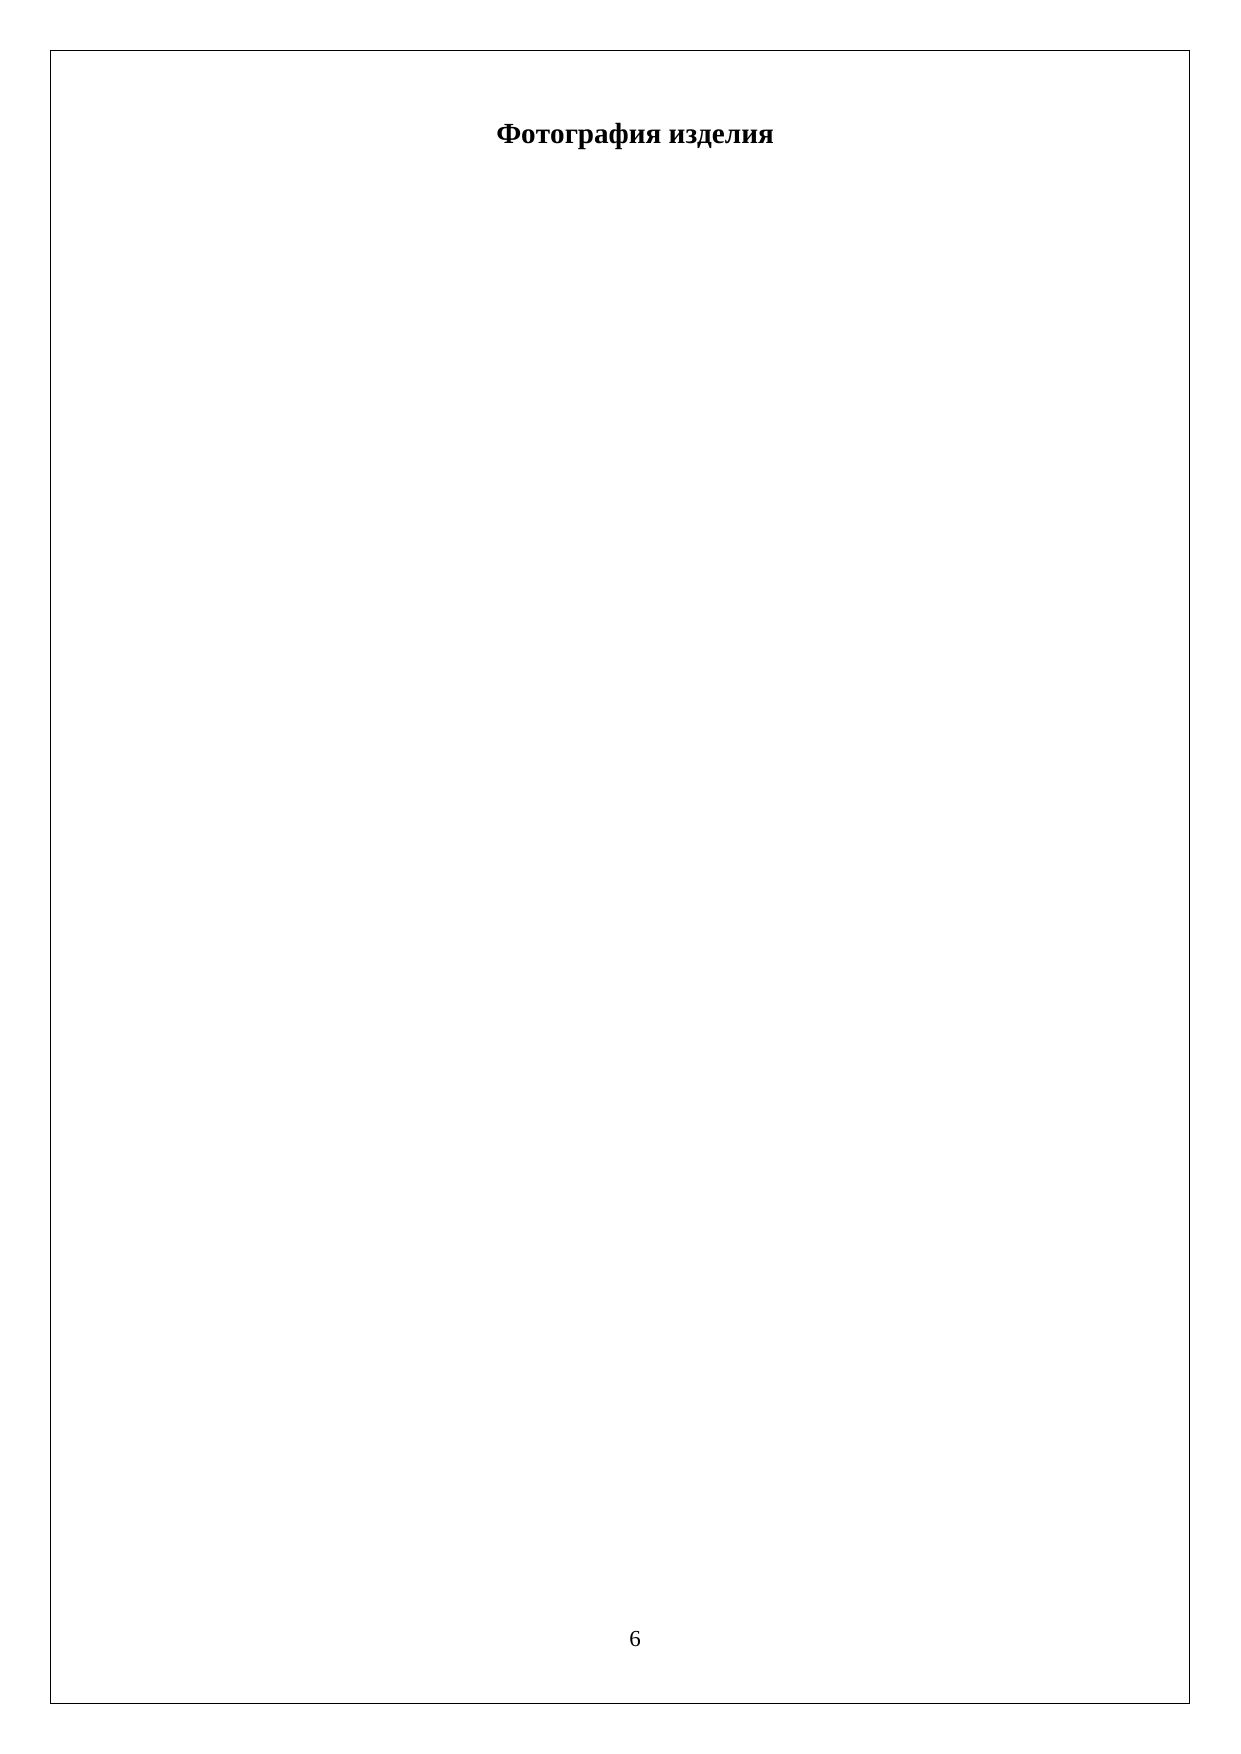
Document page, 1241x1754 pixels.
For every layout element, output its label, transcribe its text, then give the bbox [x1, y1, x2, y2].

subtitle Фотография изделия [374, 116, 895, 149]
